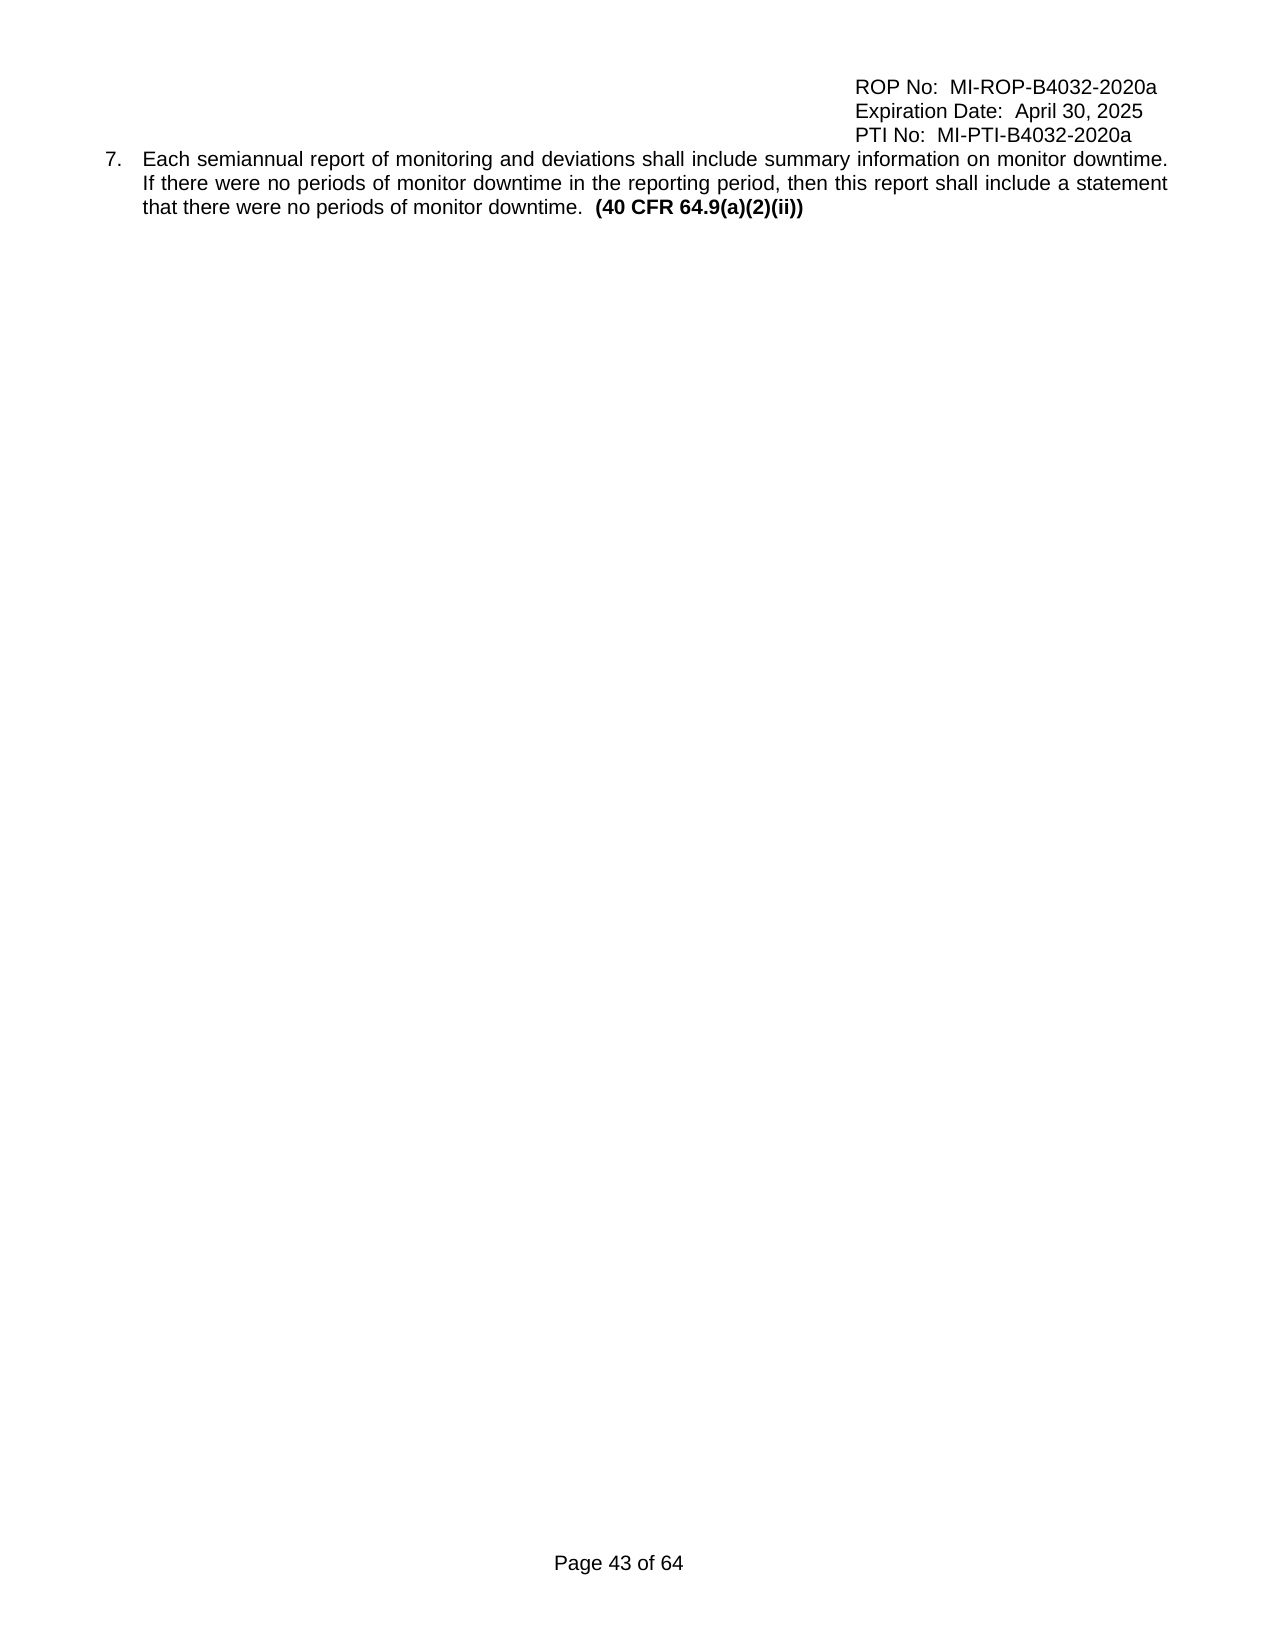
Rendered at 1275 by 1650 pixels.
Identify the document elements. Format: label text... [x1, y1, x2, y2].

text 7. Each semiannual report of monitoring and deviations shall include summary information on monitor downtime. If there were no periods of monitor downtime in the reporting period, then this report shall include a statement that there were no periods of monitor downtime. (40 CFR 64.9(a)(2)(ii)) [105, 147, 1170, 219]
